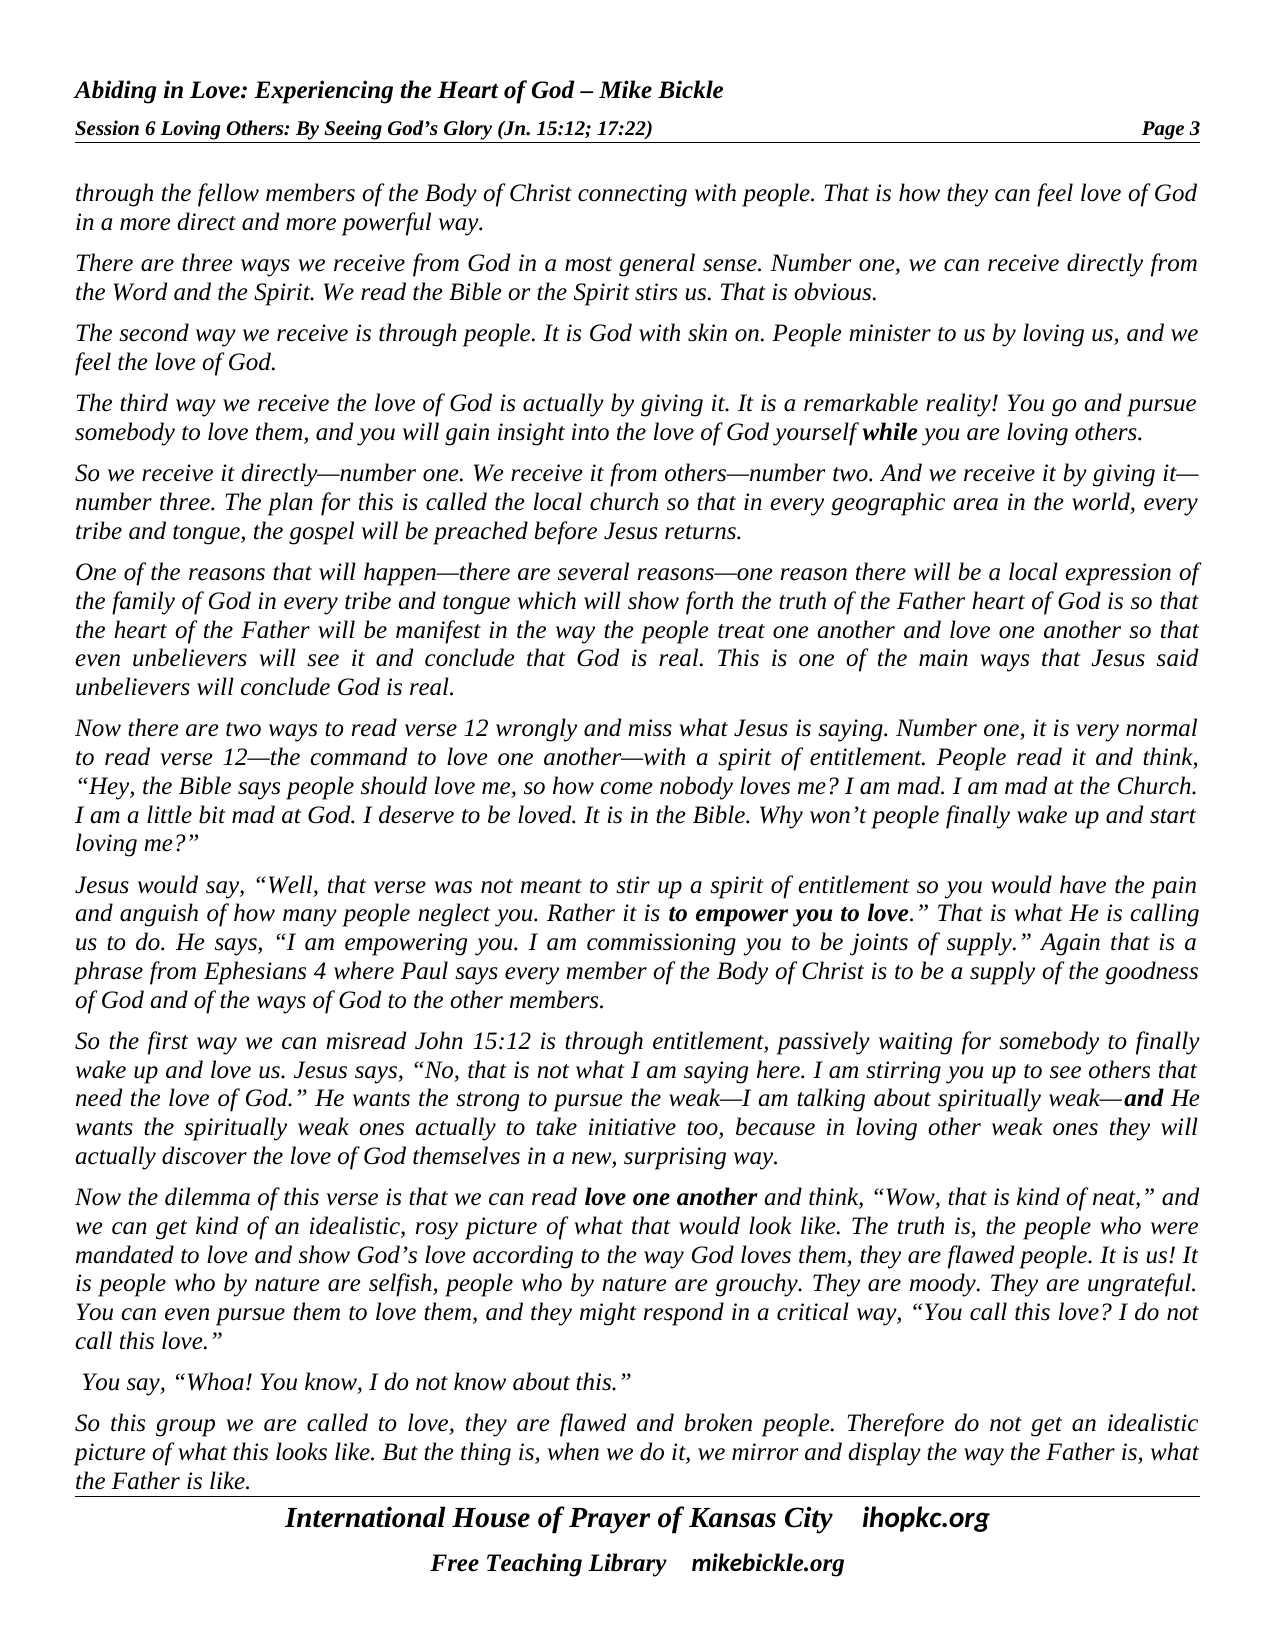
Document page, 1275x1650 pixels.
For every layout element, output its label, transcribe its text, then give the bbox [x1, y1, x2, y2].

text You say, “Whoa! You know, I do not know about this.” [75, 1367, 1200, 1396]
text Jesus would say, “Well, that verse was not meant to stir up a spirit of entitlement so you would have the pain and anguish of how many people neglect you. Rather it is to empower you to love.” That is what He is calling us to do. He says, “I am empowering you. I am commissioning you to be joints of supply.” Again that is a phrase from Ephesians 4 where Paul says every member of the Body of Christ is to be a supply of the goodness of God and of the ways of God to the other members. [75, 870, 1200, 1013]
text So the first way we can misread John 15:12 is through entitlement, passively waiting for somebody to finally wake up and love us. Jesus says, “No, that is not what I am saying here. I am stirring you up to see others that need the love of God.” He wants the strong to pursue the weak—I am talking about spiritually weak—and He wants the spiritually weak ones actually to take initiative too, because in loving other weak ones they will actually discover the love of God themselves in a new, surprising way. [75, 1026, 1200, 1170]
text So we receive it directly—number one. We receive it from others—number two. And we receive it by giving it—number three. The plan for this is called the local church so that in every geographic area in the world, every tribe and tongue, the gospel will be preached before Jesus returns. [75, 458, 1200, 545]
text So this group we are called to love, they are flawed and broken people. Therefore do not get an idealistic picture of what this looks like. But the thing is, when we do it, we mirror and display the way the Father is, what the Father is like. [75, 1408, 1200, 1495]
text The second way we receive is through people. It is God with skin on. People minister to us by loving us, and we feel the love of God. [75, 318, 1200, 376]
text Now there are two ways to read verse 12 wrongly and miss what Jesus is saying. Number one, it is very normal to read verse 12—the command to love one another—with a spirit of entitlement. People read it and think, “Hey, the Bible says people should love me, so how come nobody loves me? I am mad. I am mad at the Church. I am a little bit mad at God. I deserve to be loved. It is in the Bible. Why won’t people finally wake up and start loving me?” [75, 713, 1200, 857]
text The third way we receive the love of God is actually by giving it. It is a remarkable reality! You go and pursue somebody to love them, and you will gain insight into the love of God yourself while you are loving others. [75, 388, 1200, 446]
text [75, 178, 1200, 236]
text One of the reasons that will happen—there are several reasons—one reason there will be a local expression of the family of God in every tribe and tongue which will show forth the truth of the Father heart of God is so that the heart of the Father will be manifest in the way the people treat one another and love one another so that even unbelievers will see it and conclude that God is real. This is one of the main ways that Jesus said unbelievers will conclude God is real. [75, 557, 1200, 701]
text Now the dilemma of this verse is that we can read love one another and think, “Wow, that is kind of neat,” and we can get kind of an idealistic, rosy picture of what that would look like. The truth is, the people who were mandated to love and show God’s love according to the way God loves them, they are flawed people. It is us! It is people who by nature are selfish, people who by nature are grouchy. They are moody. They are ungrateful. You can even pursue them to love them, and they might respond in a critical way, “You call this love? I do not call this love.” [75, 1182, 1200, 1355]
text There are three ways we receive from God in a most general sense. Number one, we can receive directly from the Word and the Spirit. We read the Bible or the Spirit stirs us. That is obvious. [75, 248, 1200, 306]
